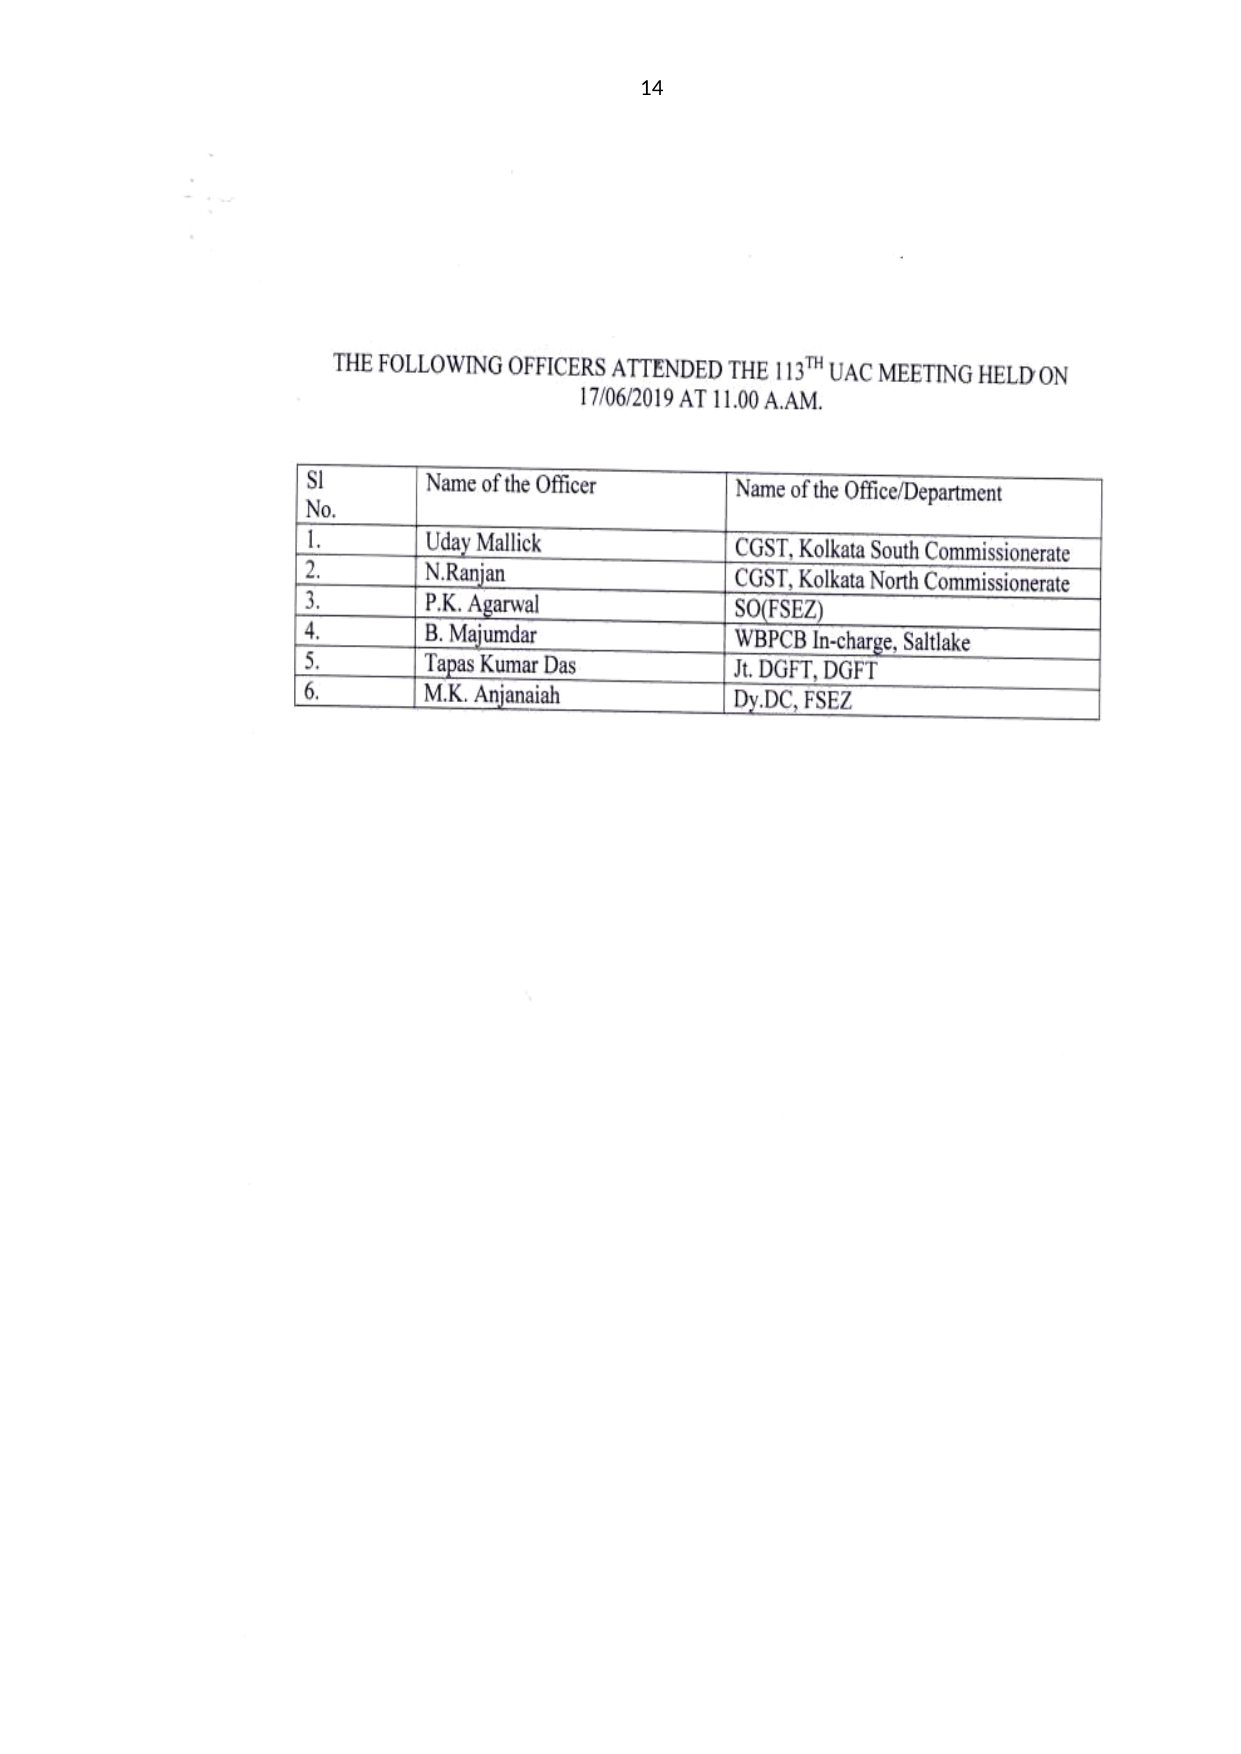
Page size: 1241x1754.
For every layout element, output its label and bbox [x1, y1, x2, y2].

picture [150, 129, 1154, 1653]
